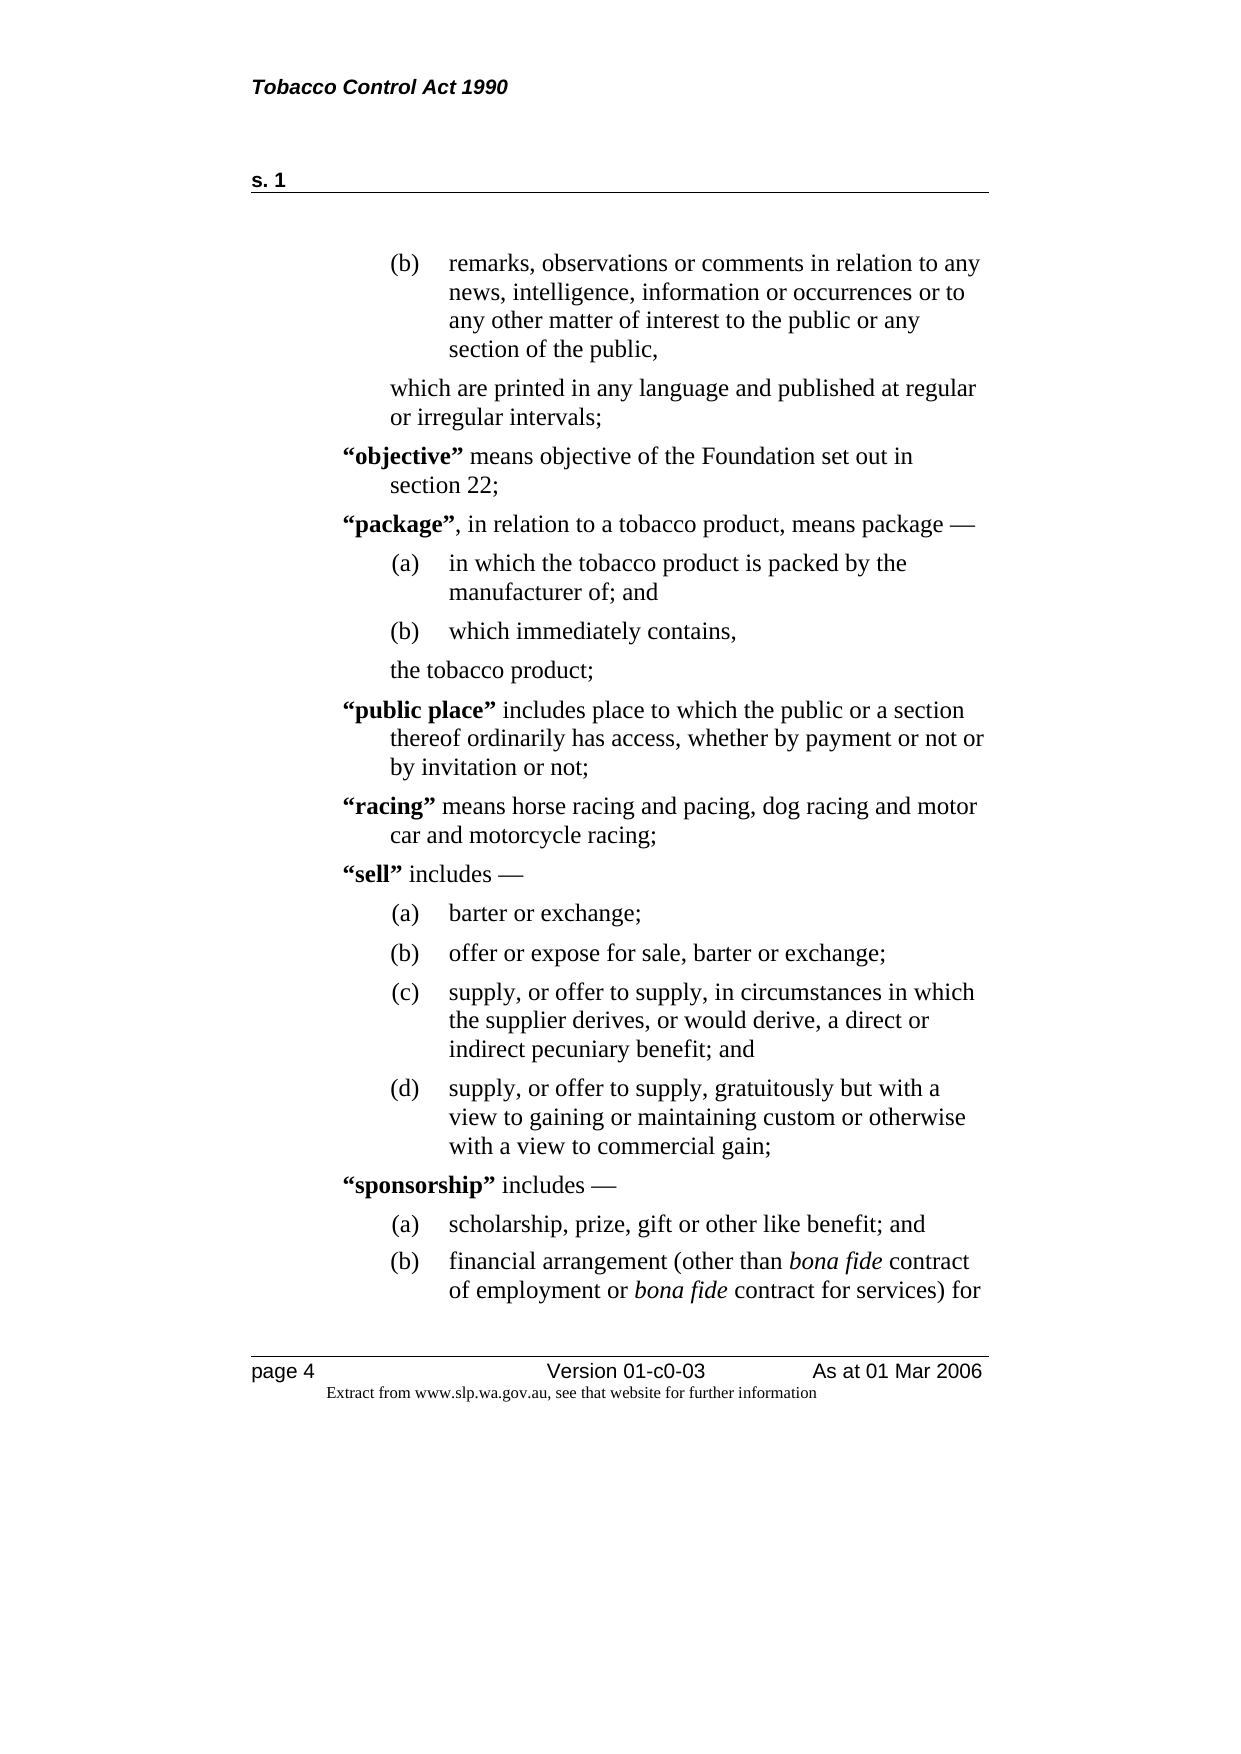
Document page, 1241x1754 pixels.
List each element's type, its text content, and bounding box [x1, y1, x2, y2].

text (d) supply, or offer to supply, gratuitously but with a view to gaining or maintaining custom or otherwise with a view to commercial gain; [251, 1073, 989, 1160]
text “racing” means horse racing and pacing, dog racing and motor car and motorcycle racing; [251, 791, 989, 849]
text (b) offer or expose for sale, barter or exchange; [251, 938, 989, 966]
text (c) supply, or offer to supply, in circumstances in which the supplier derives, or would derive, a direct or indirect pecuniary benefit; and [251, 977, 989, 1063]
text “sell” includes — [251, 859, 989, 888]
text “objective” means objective of the Foundation set out in section 22; [251, 441, 989, 499]
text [251, 1246, 989, 1304]
text “public place” includes place to which the public or a section thereof ordinarily has access, whether by payment or not or by invitation or not; [251, 695, 989, 781]
text “package”, in relation to a tobacco product, means package — [251, 509, 989, 538]
text (b) remarks, observations or comments in relation to any news, intelligence, information or occurrences or to any other matter of interest to the public or any section of the public, [251, 248, 989, 363]
text “sponsorship” includes — [251, 1170, 989, 1199]
text (a) scholarship, prize, gift or other like benefit; and [251, 1209, 989, 1238]
text (a) barter or exchange; [251, 898, 989, 927]
text the tobacco product; [251, 656, 989, 684]
text (a) in which the tobacco product is packed by the manufacturer of; and [251, 548, 989, 606]
text which are printed in any language and published at regular or irregular intervals; [251, 373, 989, 431]
text (b) which immediately contains, [251, 616, 989, 645]
